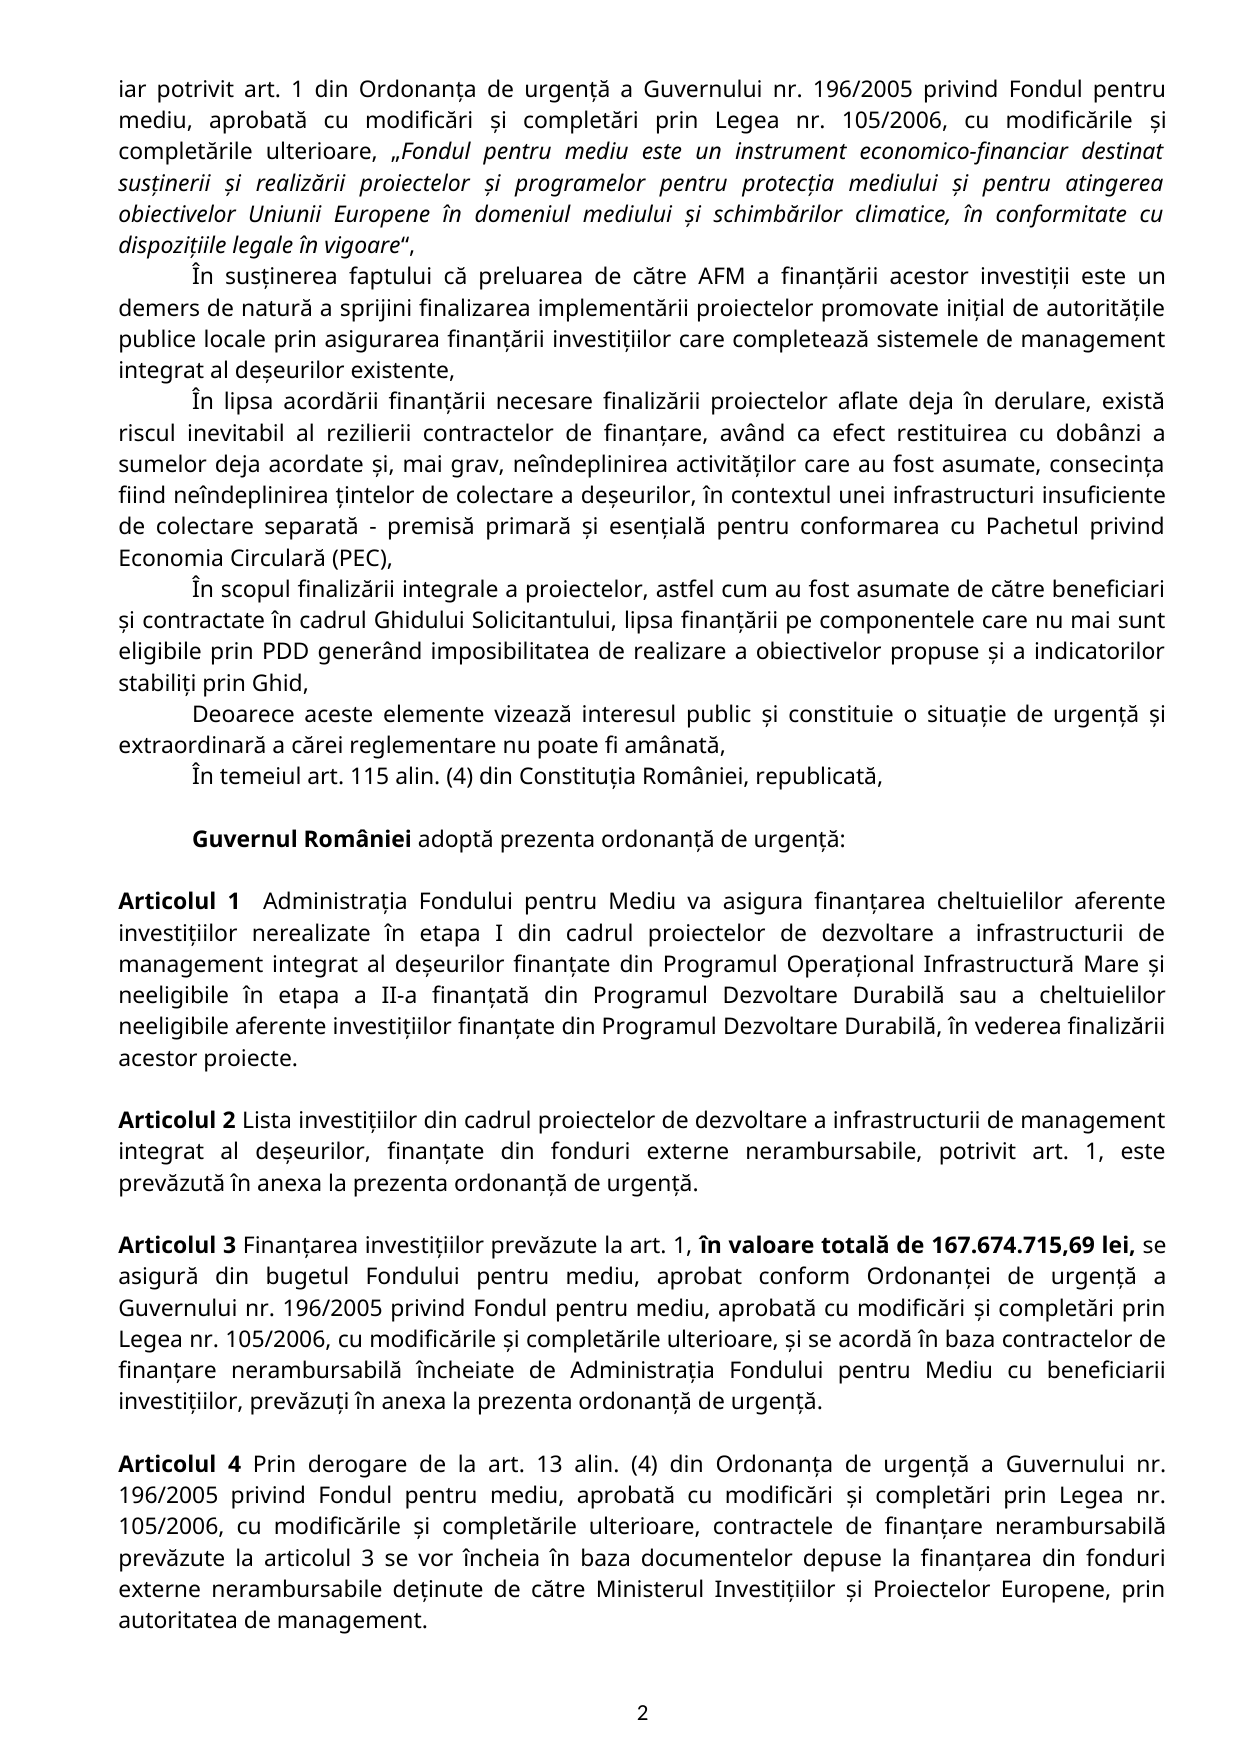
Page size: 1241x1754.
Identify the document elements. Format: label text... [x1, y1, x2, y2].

text Articolul 1 Administrația Fondului pentru Mediu va asigura finanțarea cheltuielilor aferente investițiilor nerealizate în etapa I din cadrul proiectelor de dezvoltare a infrastructurii de management integrat al deșeurilor finanțate din Programul Operațional Infrastructură Mare și neeligibile în etapa a II-a finanţată din Programul Dezvoltare Durabilă sau a cheltuielilor neeligibile aferente investiţiilor finanțate din Programul Dezvoltare Durabilă, în vederea finalizării acestor proiecte. [118, 885, 1167, 1073]
text În lipsa acordării finanțării necesare finalizării proiectelor aflate deja în derulare, există riscul inevitabil al rezilierii contractelor de finanțare, având ca efect restituirea cu dobânzi a sumelor deja acordate și, mai grav, neîndeplinirea activităților care au fost asumate, consecința fiind neîndeplinirea țintelor de colectare a deșeurilor, în contextul unei infrastructuri insuficiente de colectare separată - premisă primară și esențială pentru conformarea cu Pachetul privind Economia Circulară (PEC), [118, 385, 1167, 573]
text În temeiul art. 115 alin. (4) din Constituția României, republicată, [118, 760, 1167, 792]
text În scopul finalizării integrale a proiectelor, astfel cum au fost asumate de către beneficiari și contractate în cadrul Ghidului Solicitantului, lipsa finanțării pe componentele care nu mai sunt eligibile prin PDD generând imposibilitatea de realizare a obiectivelor propuse și a indicatorilor stabiliți prin Ghid, [118, 573, 1167, 698]
text Guvernul României adoptă prezenta ordonanță de urgență: [118, 823, 1167, 854]
text În susținerea faptului că preluarea de către AFM a finanțării acestor investiții este un demers de natură a sprijini finalizarea implementării proiectelor promovate inițial de autoritățile publice locale prin asigurarea finanțării investițiilor care completează sistemele de management integrat al deșeurilor existente, [118, 260, 1167, 385]
text Articolul 2 Lista investițiilor din cadrul proiectelor de dezvoltare a infrastructurii de management integrat al deșeurilor, finanțate din fonduri externe nerambursabile, potrivit art. 1, este prevăzută în anexa la prezenta ordonanță de urgență. [118, 1104, 1167, 1198]
text Articolul 3 Finanțarea investițiilor prevăzute la art. 1, în valoare totală de 167.674.715,69 lei, se asigură din bugetul Fondului pentru mediu, aprobat conform Ordonanţei de urgenţă a Guvernului nr. 196/2005 privind Fondul pentru mediu, aprobată cu modificări şi completări prin Legea nr. 105/2006, cu modificările şi completările ulterioare, și se acordă în baza contractelor de finanțare nerambursabilă încheiate de Administrația Fondului pentru Mediu cu beneficiarii investițiilor, prevăzuți în anexa la prezenta ordonanță de urgență. [118, 1229, 1167, 1417]
text Deoarece aceste elemente vizează interesul public şi constituie o situaţie de urgenţă şi extraordinară a cărei reglementare nu poate fi amânată, [118, 698, 1167, 760]
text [118, 73, 1167, 260]
text Articolul 4 Prin derogare de la art. 13 alin. (4) din Ordonanţa de urgenţă a Guvernului nr. 196/2005 privind Fondul pentru mediu, aprobată cu modificări şi completări prin Legea nr. 105/2006, cu modificările şi completările ulterioare, contractele de finanțare nerambursabilă prevăzute la articolul 3 se vor încheia în baza documentelor depuse la finanțarea din fonduri externe nerambursabile deținute de către Ministerul Investițiilor și Proiectelor Europene, prin autoritatea de management. [118, 1448, 1167, 1635]
